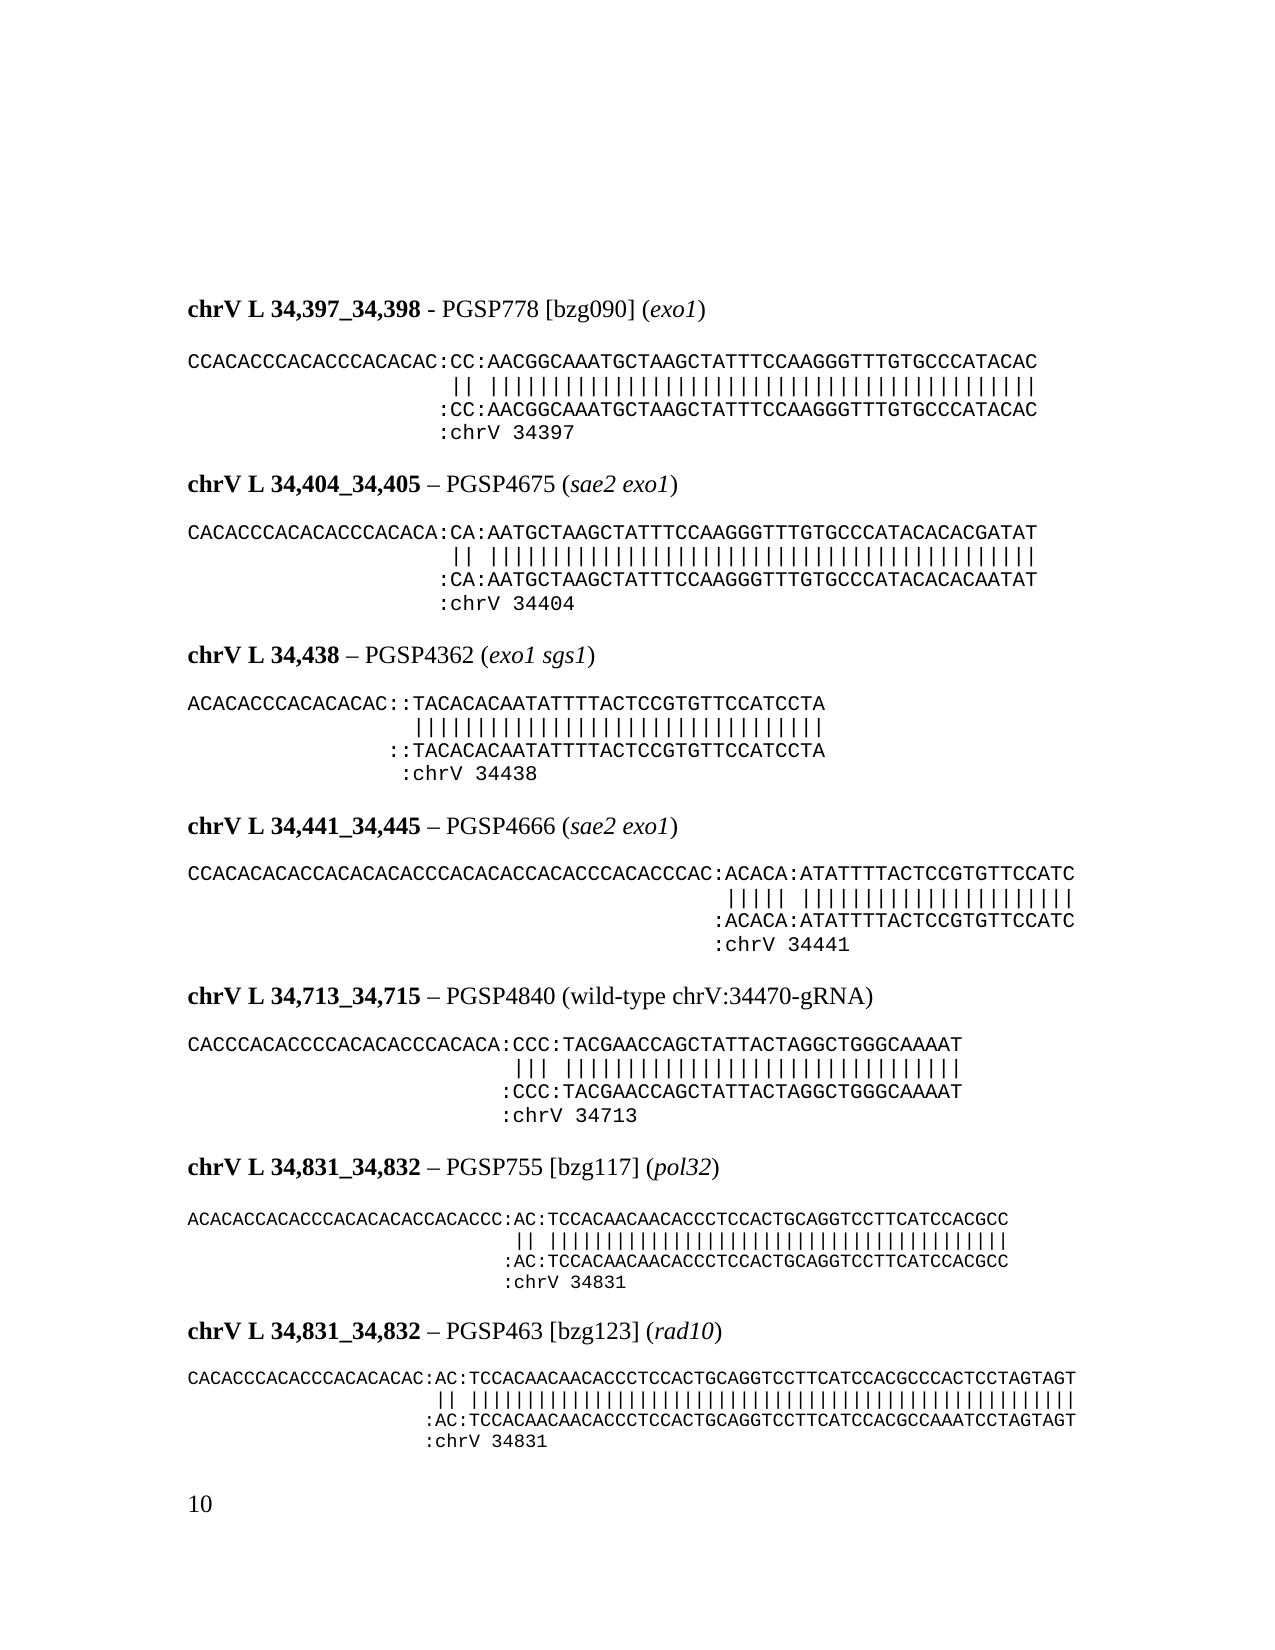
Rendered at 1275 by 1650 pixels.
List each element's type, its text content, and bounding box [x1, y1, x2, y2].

text ||||| |||||||||||||||||||||| [187, 887, 1087, 910]
text CACACCCACACACCCACACA:CA:AATGCTAAGCTATTTCCAAGGGTTTGTGCCCATACACACGATAT [187, 522, 1087, 546]
text :chrV 34713 [187, 1105, 1087, 1128]
text ||| |||||||||||||||||||||||||||||||| [187, 1057, 1087, 1081]
text CCACACACACCACACACACCCACACACCACACCCACACCCAC:ACACA:ATATTTTACTCCGTGTTCCATC [187, 863, 1087, 887]
text :AC:TCCACAACAACACCCTCCACTGCAGGTCCTTCATCCACGCC [187, 1252, 1087, 1273]
text CCACACCCACACCCACACAC:CC:AACGGCAAATGCTAAGCTATTTCCAAGGGTTTGTGCCCATACAC [187, 351, 1087, 375]
text CACACCCACACCCACACACAC:AC:TCCACAACAACACCCTCCACTGCAGGTCCTTCATCCACGCCCACTCCTAGTAGT [187, 1368, 1087, 1390]
text chrV L 34,831_34,832 – PGSP463 [bzg123] (rad10) [187, 1316, 1087, 1344]
text ||||||||||||||||||||||||||||||||| [187, 716, 1087, 740]
text chrV L 34,404_34,405 – PGSP4675 (sae2 exo1) [187, 469, 1087, 498]
text chrV L 34,831_34,832 – PGSP755 [bzg117] (pol32) [187, 1152, 1087, 1181]
text || ||||||||||||||||||||||||||||||||||||||||| [187, 1231, 1087, 1252]
text :chrV 34831 [187, 1273, 1087, 1294]
text || |||||||||||||||||||||||||||||||||||||||||||| [187, 375, 1087, 398]
text :chrV 34404 [187, 593, 1087, 616]
text chrV L 34,441_34,445 – PGSP4666 (sae2 exo1) [187, 811, 1087, 839]
text :ACACA:ATATTTTACTCCGTGTTCCATC [187, 910, 1087, 934]
text chrV L 34,438 – PGSP4362 (exo1 sgs1) [187, 640, 1087, 669]
text || |||||||||||||||||||||||||||||||||||||||||||| [187, 546, 1087, 569]
text ACACACCACACCCACACACACCACACCC:AC:TCCACAACAACACCCTCCACTGCAGGTCCTTCATCCACGCC [187, 1209, 1087, 1231]
text :AC:TCCACAACAACACCCTCCACTGCAGGTCCTTCATCCACGCCAAATCCTAGTAGT [187, 1411, 1087, 1432]
text :chrV 34438 [187, 763, 1087, 787]
text :chrV 34441 [187, 934, 1087, 958]
text ACACACCCACACACAC::TACACACAATATTTTACTCCGTGTTCCATCCTA [187, 692, 1087, 716]
text CACCCACACCCCACACACCCACACA:CCC:TACGAACCAGCTATTACTAGGCTGGGCAAAAT [187, 1034, 1087, 1057]
text :chrV 34831 [187, 1432, 1087, 1453]
text :CA:AATGCTAAGCTATTTCCAAGGGTTTGTGCCCATACACACAATAT [187, 569, 1087, 593]
text :chrV 34397 [187, 422, 1087, 446]
text :CCC:TACGAACCAGCTATTACTAGGCTGGGCAAAAT [187, 1081, 1087, 1105]
text chrV L 34,397_34,398 - PGSP778 [bzg090] (exo1) [187, 294, 1087, 322]
text || |||||||||||||||||||||||||||||||||||||||||||||||||||||| [187, 1390, 1087, 1411]
text :CC:AACGGCAAATGCTAAGCTATTTCCAAGGGTTTGTGCCCATACAC [187, 398, 1087, 422]
text chrV L 34,713_34,715 – PGSP4840 (wild-type chrV:34470-gRNA) [187, 981, 1087, 1010]
text ::TACACACAATATTTTACTCCGTGTTCCATCCTA [187, 740, 1087, 763]
